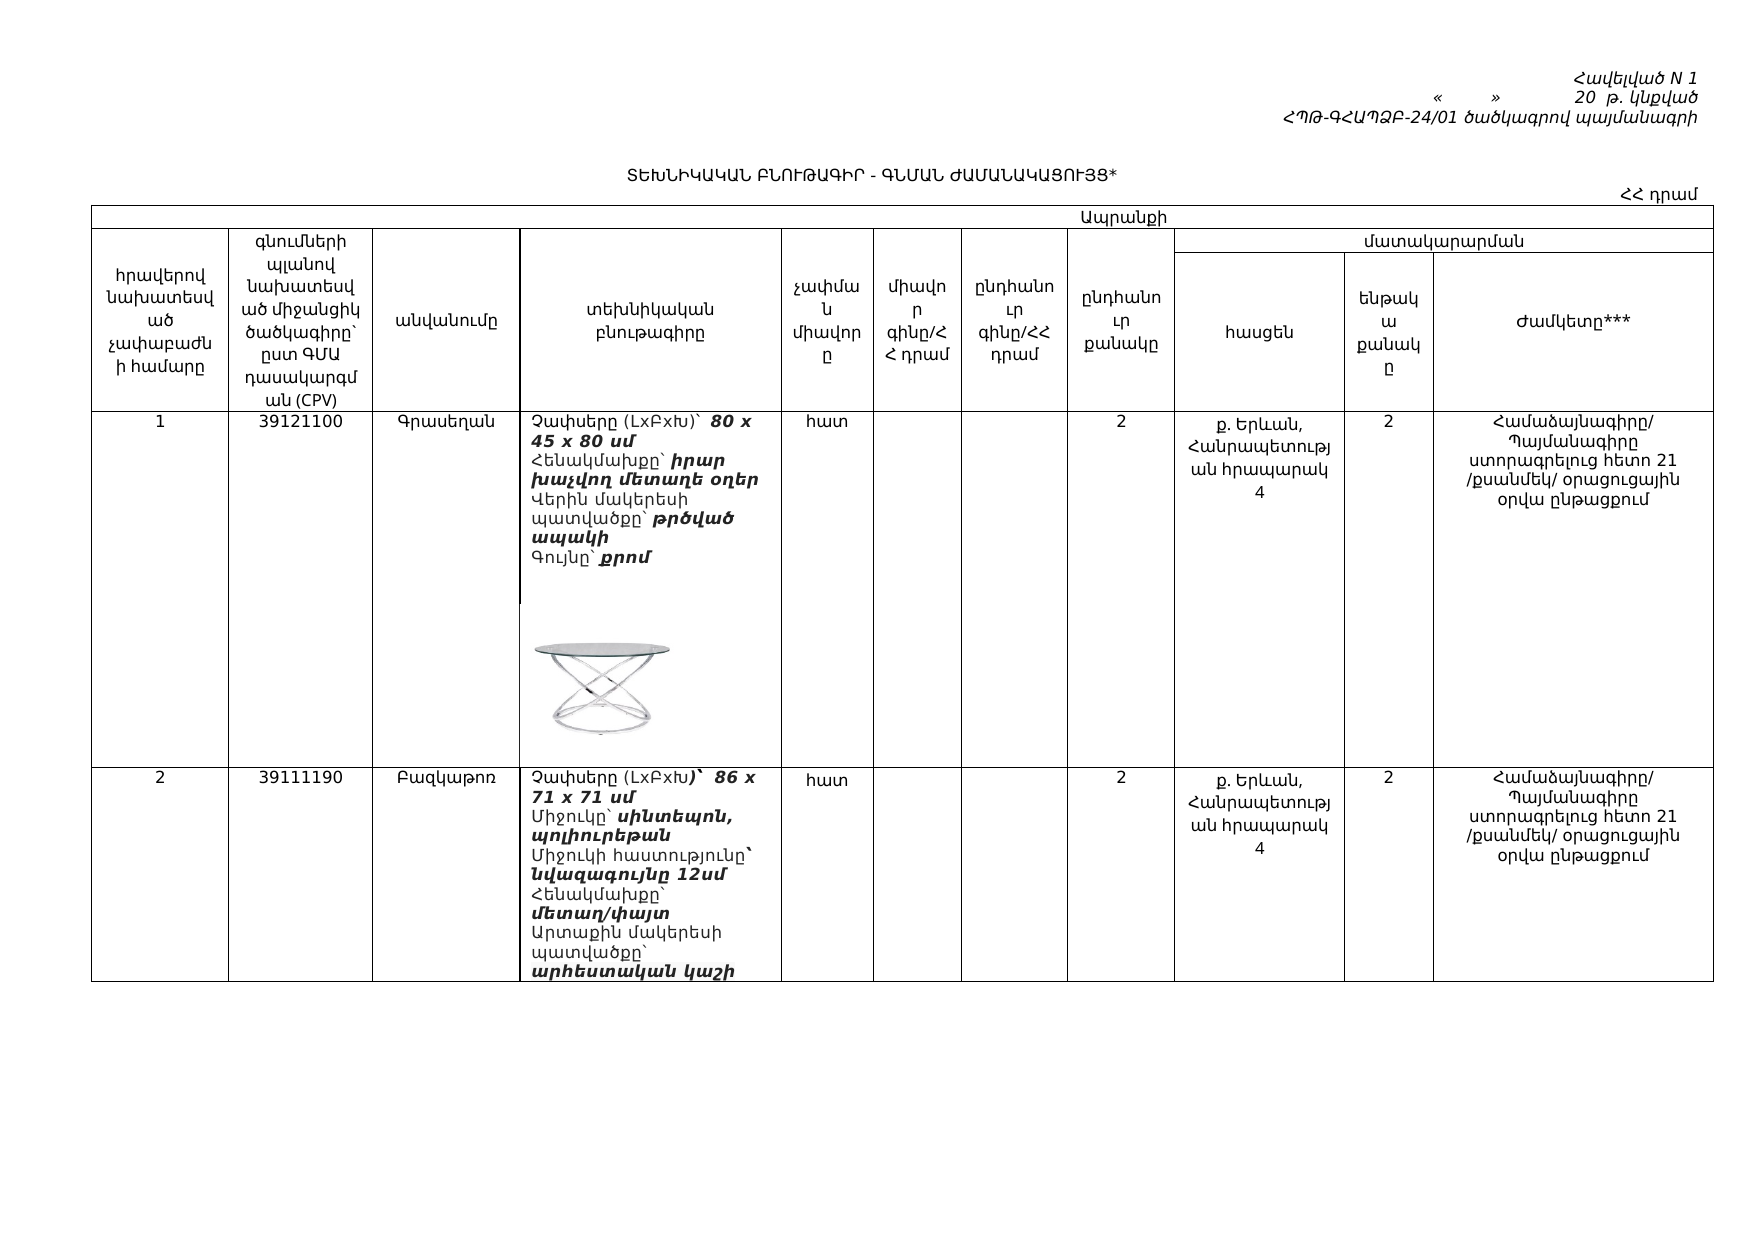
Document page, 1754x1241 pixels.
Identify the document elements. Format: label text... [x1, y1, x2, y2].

table_cell 39121100 [229, 412, 372, 767]
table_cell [1175, 768, 1344, 981]
table_cell 39111190 [229, 768, 372, 981]
table_cell 2 [92, 768, 228, 981]
table_cell հասցեն [1175, 253, 1344, 411]
table_cell 2 [1068, 768, 1174, 981]
table_cell [874, 412, 961, 767]
text ՀՀ դրամ [45, 185, 1698, 204]
table_cell տեխնիկական բնութագիրը [521, 229, 781, 411]
table_cell գնումների պլանով նախատեսված միջանցիկ ծածկագիրը` ըստ ԳՄԱ դասակարգման (CPV) [229, 229, 372, 411]
table_cell Գրասեղան [373, 412, 519, 767]
table_cell Համաձայնագիրը/Պայմանագիրը ստորագրելուց հետո 21 /քսանմեկ/ օրացուցային օրվա ընթացքում [1434, 412, 1713, 767]
text ՀՊԹ-ԳՀԱՊՁԲ-24/01 ծածկագրով պայմանագրի [45, 108, 1698, 127]
table_cell Ժամկետը*** [1434, 253, 1713, 411]
picture [519, 604, 683, 767]
table_cell ընդհանուր քանակը [1068, 229, 1174, 411]
table_cell Բազկաթոռ [373, 768, 519, 981]
table_cell չափման միավորը [782, 229, 873, 411]
table_cell հրավերով նախատեսված չափաբաժնի համարը [92, 229, 228, 411]
table_cell ենթակա քանակը [1345, 253, 1433, 411]
table_cell ք. Երևան, Հանրապետության հրապարակ 4 [1175, 412, 1344, 767]
table_cell հատ [782, 768, 873, 981]
text ՏԵԽՆԻԿԱԿԱՆ ԲՆՈՒԹԱԳԻՐ - ԳՆՄԱՆ ԺԱՄԱՆԱԿԱՑՈՒՅՑ* [45, 166, 1698, 185]
text Հավելված N 1 [45, 69, 1698, 88]
table_cell միավոր գինը/ՀՀ դրամ [874, 229, 961, 411]
table_cell ընդհանուր գինը/ՀՀ դրամ [962, 229, 1067, 411]
table_cell [962, 768, 1067, 981]
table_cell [521, 768, 781, 981]
table_cell անվանումը [373, 229, 519, 411]
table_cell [1434, 768, 1713, 981]
table_cell [962, 412, 1067, 767]
table_cell 1 [92, 412, 228, 767]
table_cell 2 [1345, 412, 1433, 767]
table_cell Չափսերը (ԼxԲxԽ)՝ 80 x 45 x 80 սմ Հենակմախքը՝ իրար խաչվող մետաղե օղեր Վերին մակերեսի պատվածքը՝ թրծված ապակի Գույնը՝ քրոմ [521, 412, 781, 767]
table_cell [874, 768, 961, 981]
table_header Ապրանքի [92, 206, 1713, 228]
table_cell 2 [1345, 768, 1433, 981]
text « » 20 թ. կնքված [45, 88, 1698, 108]
table_cell մատակարարման [1175, 229, 1713, 252]
table_cell 2 [1068, 412, 1174, 767]
table_cell հատ [782, 412, 873, 767]
